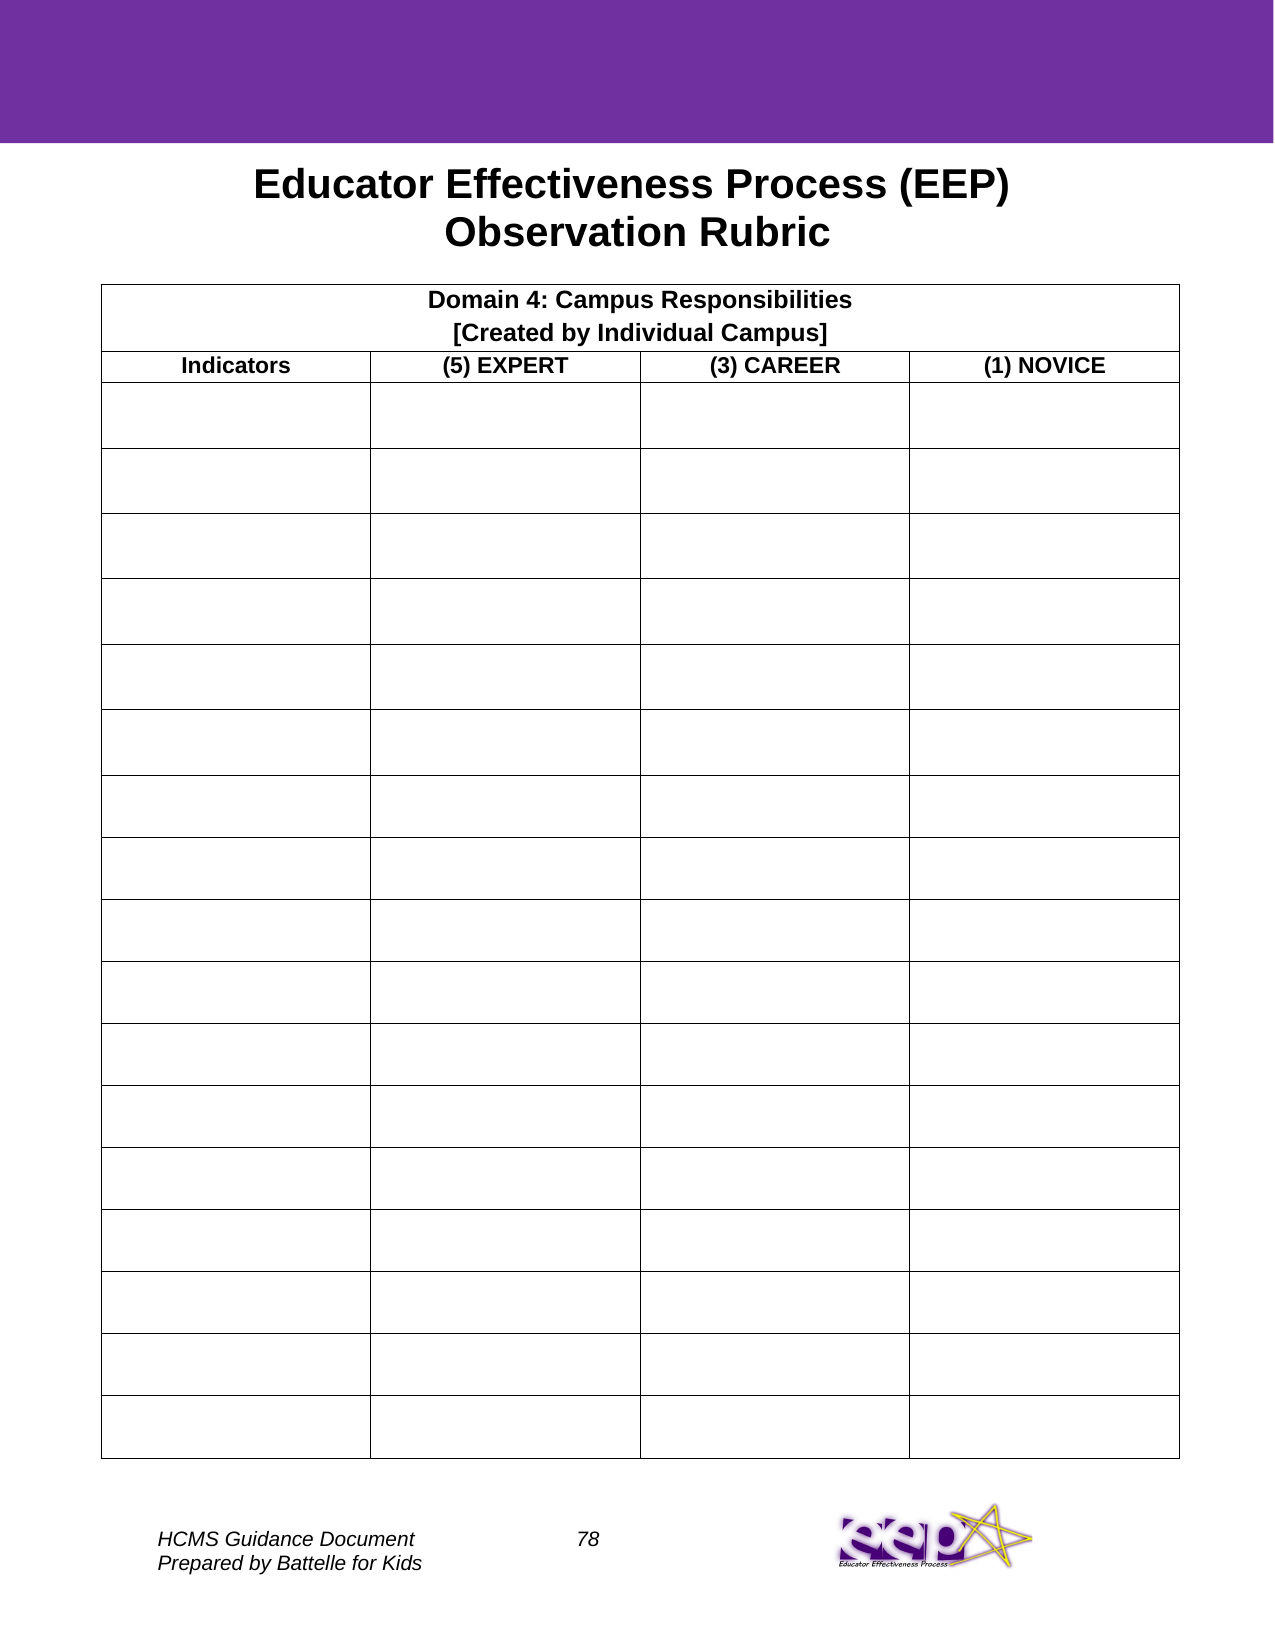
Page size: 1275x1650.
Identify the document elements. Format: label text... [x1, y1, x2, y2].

subtitle Educator Effectiveness Process (EEP) Observation Rubric [45, 159, 1230, 255]
table_cell [910, 900, 1179, 961]
table_cell [371, 776, 640, 837]
table_cell [102, 1148, 370, 1209]
table_cell [910, 1024, 1179, 1085]
table_cell [910, 710, 1179, 774]
table_cell [371, 962, 640, 1023]
table_cell [102, 1086, 370, 1147]
table_cell [641, 1024, 909, 1085]
table_cell [371, 1272, 640, 1333]
table_cell [371, 1334, 640, 1395]
table_cell [910, 1272, 1179, 1333]
table_cell [102, 710, 370, 774]
table_cell [102, 776, 370, 837]
table_cell [641, 645, 909, 709]
table_cell [371, 449, 640, 513]
table_cell [641, 900, 909, 961]
table_cell [102, 1210, 370, 1271]
table_cell (5) EXPERT [371, 352, 640, 382]
table_cell [102, 449, 370, 513]
table_cell [371, 838, 640, 899]
table_cell [641, 1210, 909, 1271]
table_cell [371, 579, 640, 644]
table_cell [102, 838, 370, 899]
table_cell [910, 1148, 1179, 1209]
table_cell [910, 383, 1179, 447]
table_cell [910, 1334, 1179, 1395]
table_cell [641, 383, 909, 447]
table_cell [102, 1272, 370, 1333]
table_cell [102, 645, 370, 709]
table_cell [910, 1210, 1179, 1271]
table_cell [910, 449, 1179, 513]
table_cell [910, 962, 1179, 1023]
table_cell [641, 1334, 909, 1395]
table_cell [371, 710, 640, 774]
table_cell [371, 1210, 640, 1271]
table_cell [371, 1086, 640, 1147]
table_cell Indicators [102, 352, 370, 382]
table_cell [910, 579, 1179, 644]
table_cell [371, 1024, 640, 1085]
table_cell [641, 579, 909, 644]
table_cell [102, 962, 370, 1023]
table_cell [102, 900, 370, 961]
table_cell [641, 962, 909, 1023]
table_cell [371, 900, 640, 961]
table_cell [371, 645, 640, 709]
table_cell [102, 1334, 370, 1395]
table_cell [102, 514, 370, 578]
table_cell [371, 383, 640, 447]
table_cell [910, 645, 1179, 709]
table_cell [641, 776, 909, 837]
table_cell [102, 383, 370, 447]
table_cell [641, 1086, 909, 1147]
table_cell [641, 838, 909, 899]
table_cell [910, 776, 1179, 837]
table_cell [371, 1148, 640, 1209]
table_cell [641, 710, 909, 774]
table_cell [910, 1396, 1179, 1457]
picture [829, 1498, 1033, 1586]
table_header Domain 4: Campus Responsibilities [Created by Individual Campus] [102, 285, 1179, 351]
table_cell [641, 514, 909, 578]
table_cell [641, 1148, 909, 1209]
table_cell [910, 838, 1179, 899]
table_cell [641, 1396, 909, 1457]
table_cell (1) NOVICE [910, 352, 1179, 382]
table_cell [102, 1396, 370, 1457]
table_cell [102, 579, 370, 644]
table_cell [641, 449, 909, 513]
table_cell [641, 1272, 909, 1333]
table_cell [371, 1396, 640, 1457]
table_cell [371, 514, 640, 578]
table_cell [910, 1086, 1179, 1147]
table_cell (3) CAREER [641, 352, 909, 382]
table_cell [910, 514, 1179, 578]
table_cell [102, 1024, 370, 1085]
